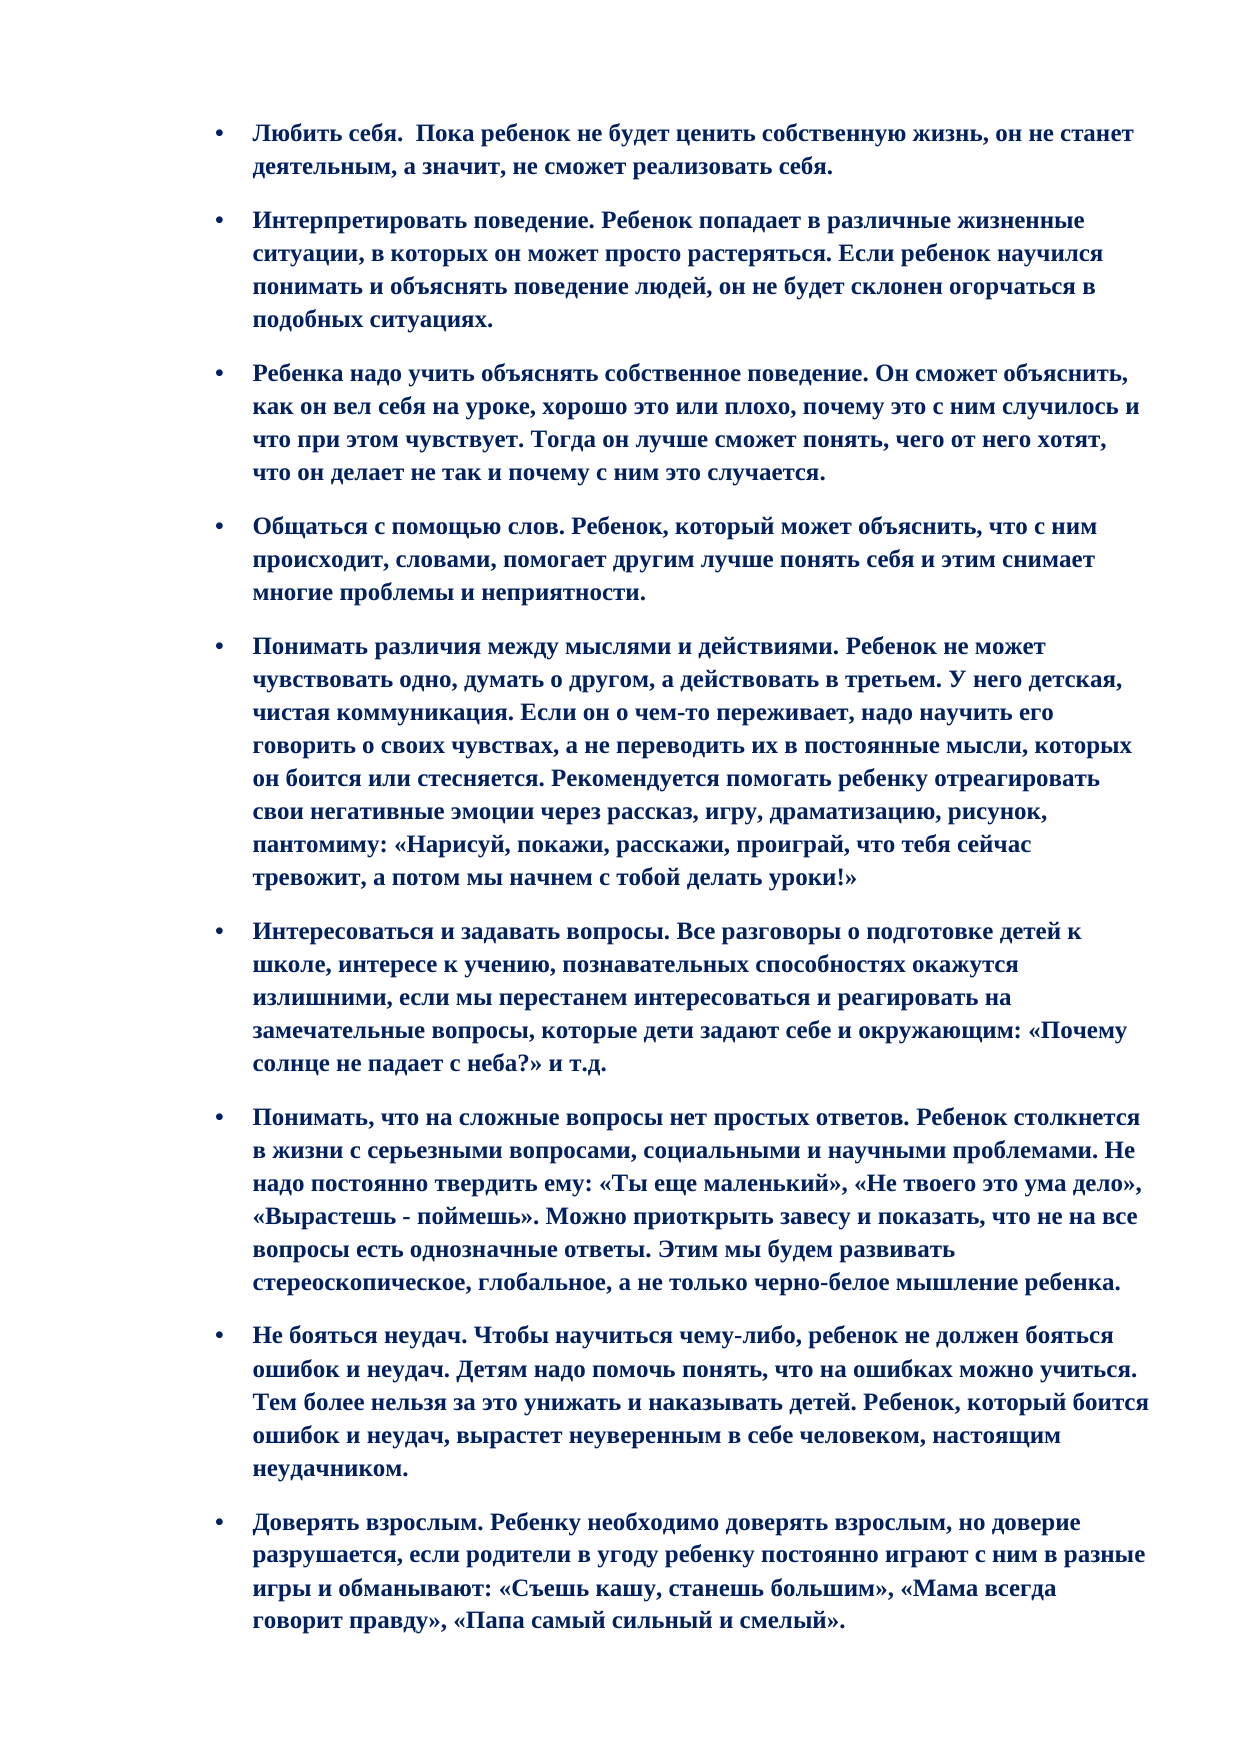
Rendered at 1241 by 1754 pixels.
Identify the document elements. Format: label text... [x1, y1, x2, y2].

list Любить себя. Пока ребенок не будет ценить собственную жизнь, он не станет деятельным, а значит, не сможет реализовать себя. [215, 118, 1152, 180]
list Интерпретировать поведение. Ребенок попадает в различные жизненные ситуации, в которых он может просто растеряться. Если ребенок научился понимать и объяснять поведение людей, он не будет склонен огорчаться в подобных ситуациях. [215, 205, 1152, 333]
list Понимать, что на сложные вопросы нет простых ответов. Ребенок столкнется в жизни с серьезными вопросами, социальными и научными проблемами. Не надо постоянно твердить ему: «Ты еще маленький», «Не твоего это ума дело», «Вырастешь - поймешь». Можно приоткрыть завесу и показать, что не на все вопросы есть однозначные ответы. Этим мы будем развивать стереоскопическое, глобальное, а не только черно-белое мышление ребенка. [215, 1102, 1152, 1296]
list Понимать различия между мыслями и действиями. Ребенок не может чувствовать одно, думать о другом, а действовать в третьем. У него детская, чистая коммуникация. Если он о чем-то переживает, надо научить его говорить о своих чувствах, а не переводить их в постоянные мысли, которых он боится или стесняется. Рекомендуется помогать ребенку отреагировать свои негативные эмоции через рассказ, игру, драматизацию, рисунок, пантомиму: «Нарисуй, покажи, расскажи, проиграй, что тебя сейчас тревожит, а потом мы начнем с тобой делать уроки!» [215, 631, 1152, 891]
list Интересоваться и задавать вопросы. Все разговоры о подготовке детей к школе, интересе к учению, познавательных способностях окажутся излишними, если мы перестанем интересоваться и реагировать на замечательные вопросы, которые дети задают себе и окружающим: «Почему солнце не падает с неба?» и т.д. [215, 916, 1152, 1077]
list Доверять взрослым. Ребенку необходимо доверять взрослым, но доверие разрушается, если родители в угоду ребенку постоянно играют с ним в разные игры и обманывают: «Съешь кашу, станешь большим», «Мама всегда говорит правду», «Папа самый сильный и смелый». [215, 1507, 1152, 1634]
list Ребенка надо учить объяснять собственное поведение. Он сможет объяснить, как он вел себя на уроке, хорошо это или плохо, почему это с ним случилось и что при этом чувствует. Тогда он лучше сможет понять, чего от него хотят, что он делает не так и почему с ним это случается. [215, 358, 1152, 486]
list Общаться с помощью слов. Ребенок, который может объяснить, что с ним происходит, словами, помогает другим лучше понять себя и этим снимает многие проблемы и неприятности. [215, 511, 1152, 606]
list Не бояться неудач. Чтобы научиться чему-либо, ребенок не должен бояться ошибок и неудач. Детям надо помочь понять, что на ошибках можно учиться. Тем более нельзя за это унижать и наказывать детей. Ребенок, который боится ошибок и неудач, вырастет неуверенным в себе человеком, настоящим неудачником. [215, 1321, 1152, 1481]
